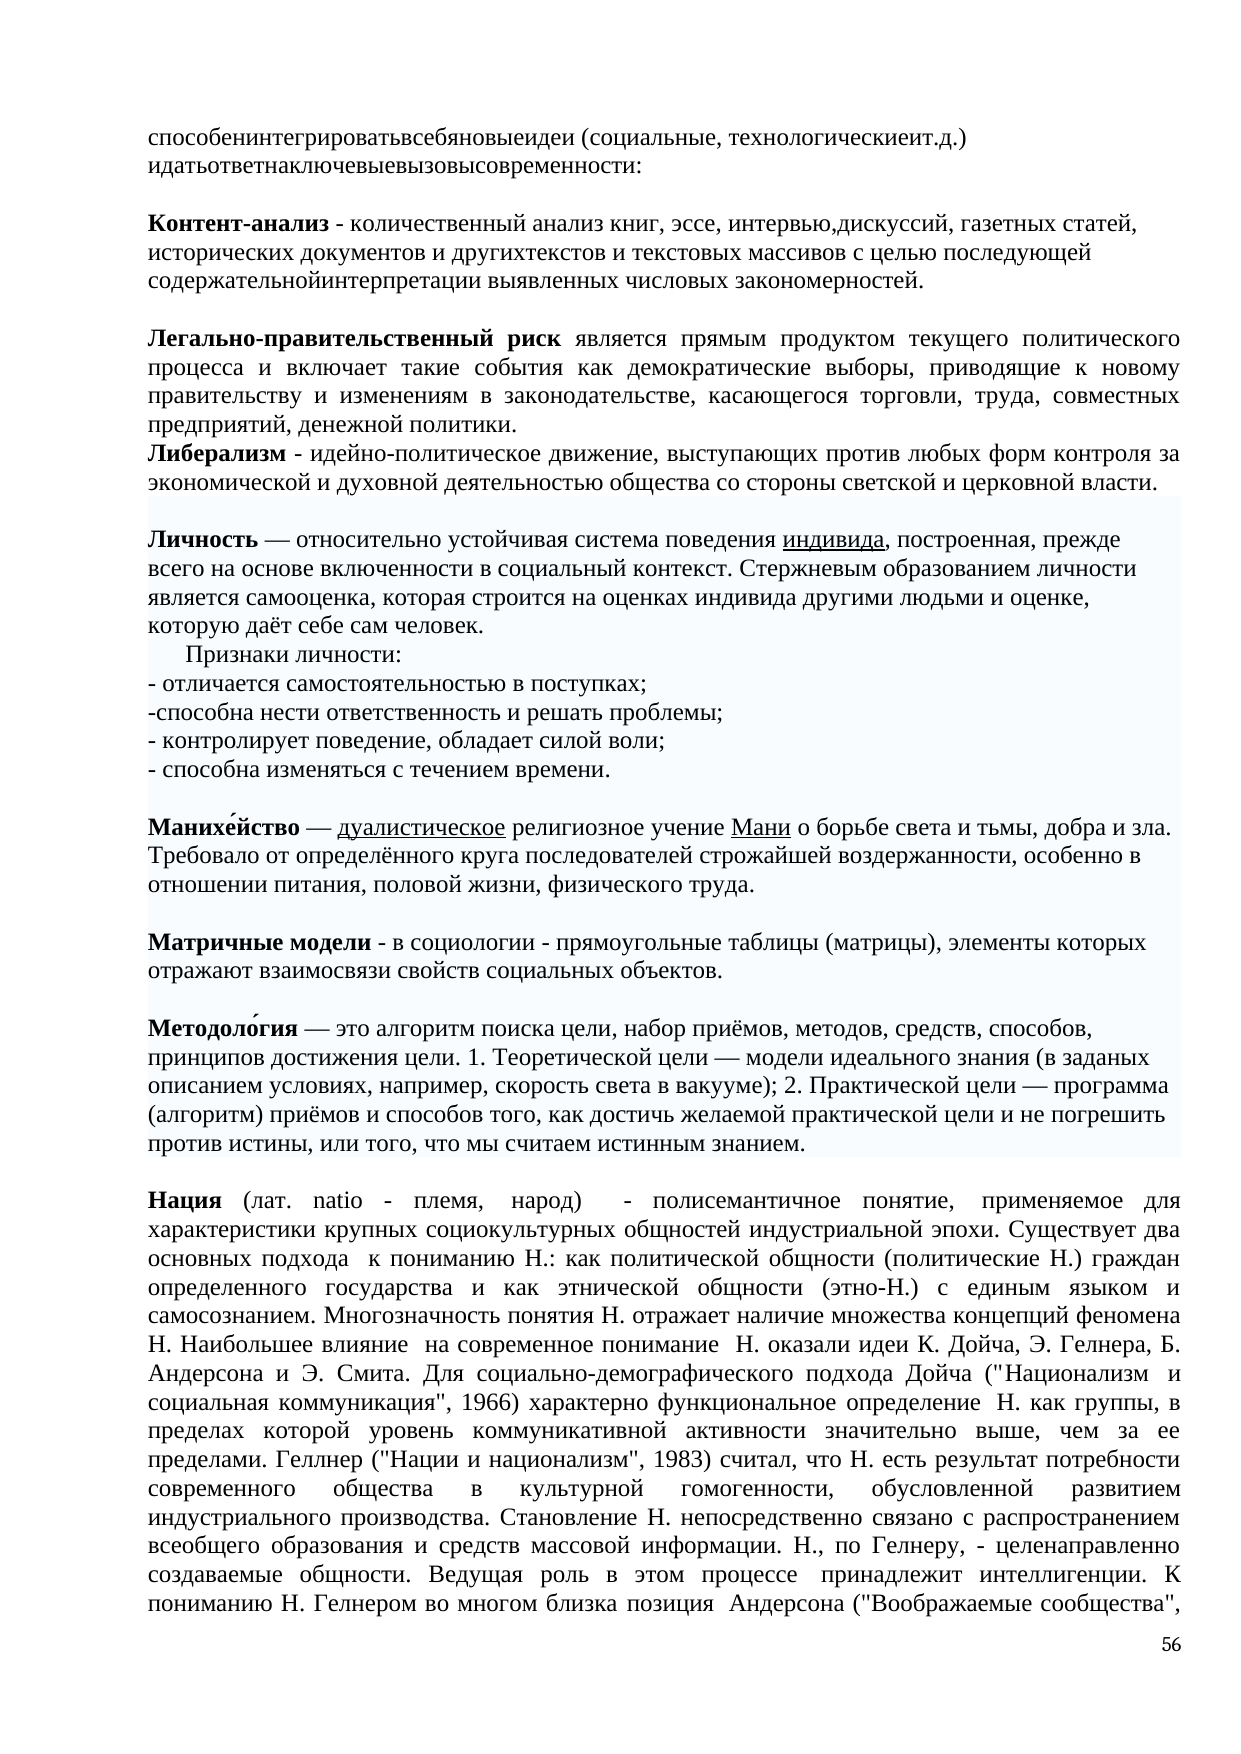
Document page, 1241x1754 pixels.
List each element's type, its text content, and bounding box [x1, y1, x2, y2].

text Матричные модели - в социологии - прямоугольные таблицы (матрицы), элементы которых отражают взаимосвязи свойств социальных объектов. [148, 927, 1181, 984]
text - контролирует поведение, обладает силой воли; [148, 726, 1181, 754]
text Личность — относительно устойчивая система поведения индивида, построенная, прежде всего на основе включенности в социальный контекст. Стержневым образованием личности является самооценка, которая строится на оценках индивида другими людьми и оценке, которую даёт себе сам человек. [148, 524, 1181, 639]
text Манихе́йство — дуалистическое религиозное учение Мани о борьбе света и тьмы, добра и зла. Требовало от определённого круга последователей строжайшей воздержанности, особенно в отношении питания, половой жизни, физического труда. [148, 812, 1181, 898]
text Признаки личности: [148, 639, 1181, 668]
text способенинтегрироватьвсебяновыеидеи (социальные, технологическиеит.д.) идатьответнаключевыевызовысовременности: [148, 122, 1181, 179]
text Методоло́гия — это алгоритм поиска цели, набор приёмов, методов, средств, способов, принципов достижения цели. 1. Теоретической цели — модели идеального знания (в заданых описанием условиях, например, скорость света в вакууме); 2. Практической цели — программа (алгоритм) приёмов и способов того, как достичь желаемой практической цели и не погрешить против истины, или того, что мы считаем истинным знанием. [148, 1013, 1181, 1157]
text - способна изменяться с течением времени. [148, 754, 1181, 783]
text -способна нести ответственность и решать проблемы; [148, 697, 1181, 726]
text Легально-правительственный риск является прямым продуктом текущего политического процесса и включает такие события как демократические выборы, приводящие к новому правительству и изменениям в законодательстве, касающегося торговли, труда, совместных предприятий, денежной политики. [148, 323, 1181, 438]
text Контент-анализ - количественный анализ книг, эссе, интервью,дискуссий, газетных статей, исторических документов и другихтекстов и текстовых массивов с целью последующей содержательнойинтерпретации выявленных числовых закономерностей. [148, 208, 1181, 294]
text - отличается самостоятельностью в поступках; [148, 668, 1181, 697]
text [148, 1186, 1181, 1617]
text Либерализм - идейно-политическое движение, выступающих против любых форм контроля за экономической и духовной деятельностью общества со стороны светской и церковной власти. [148, 438, 1181, 496]
